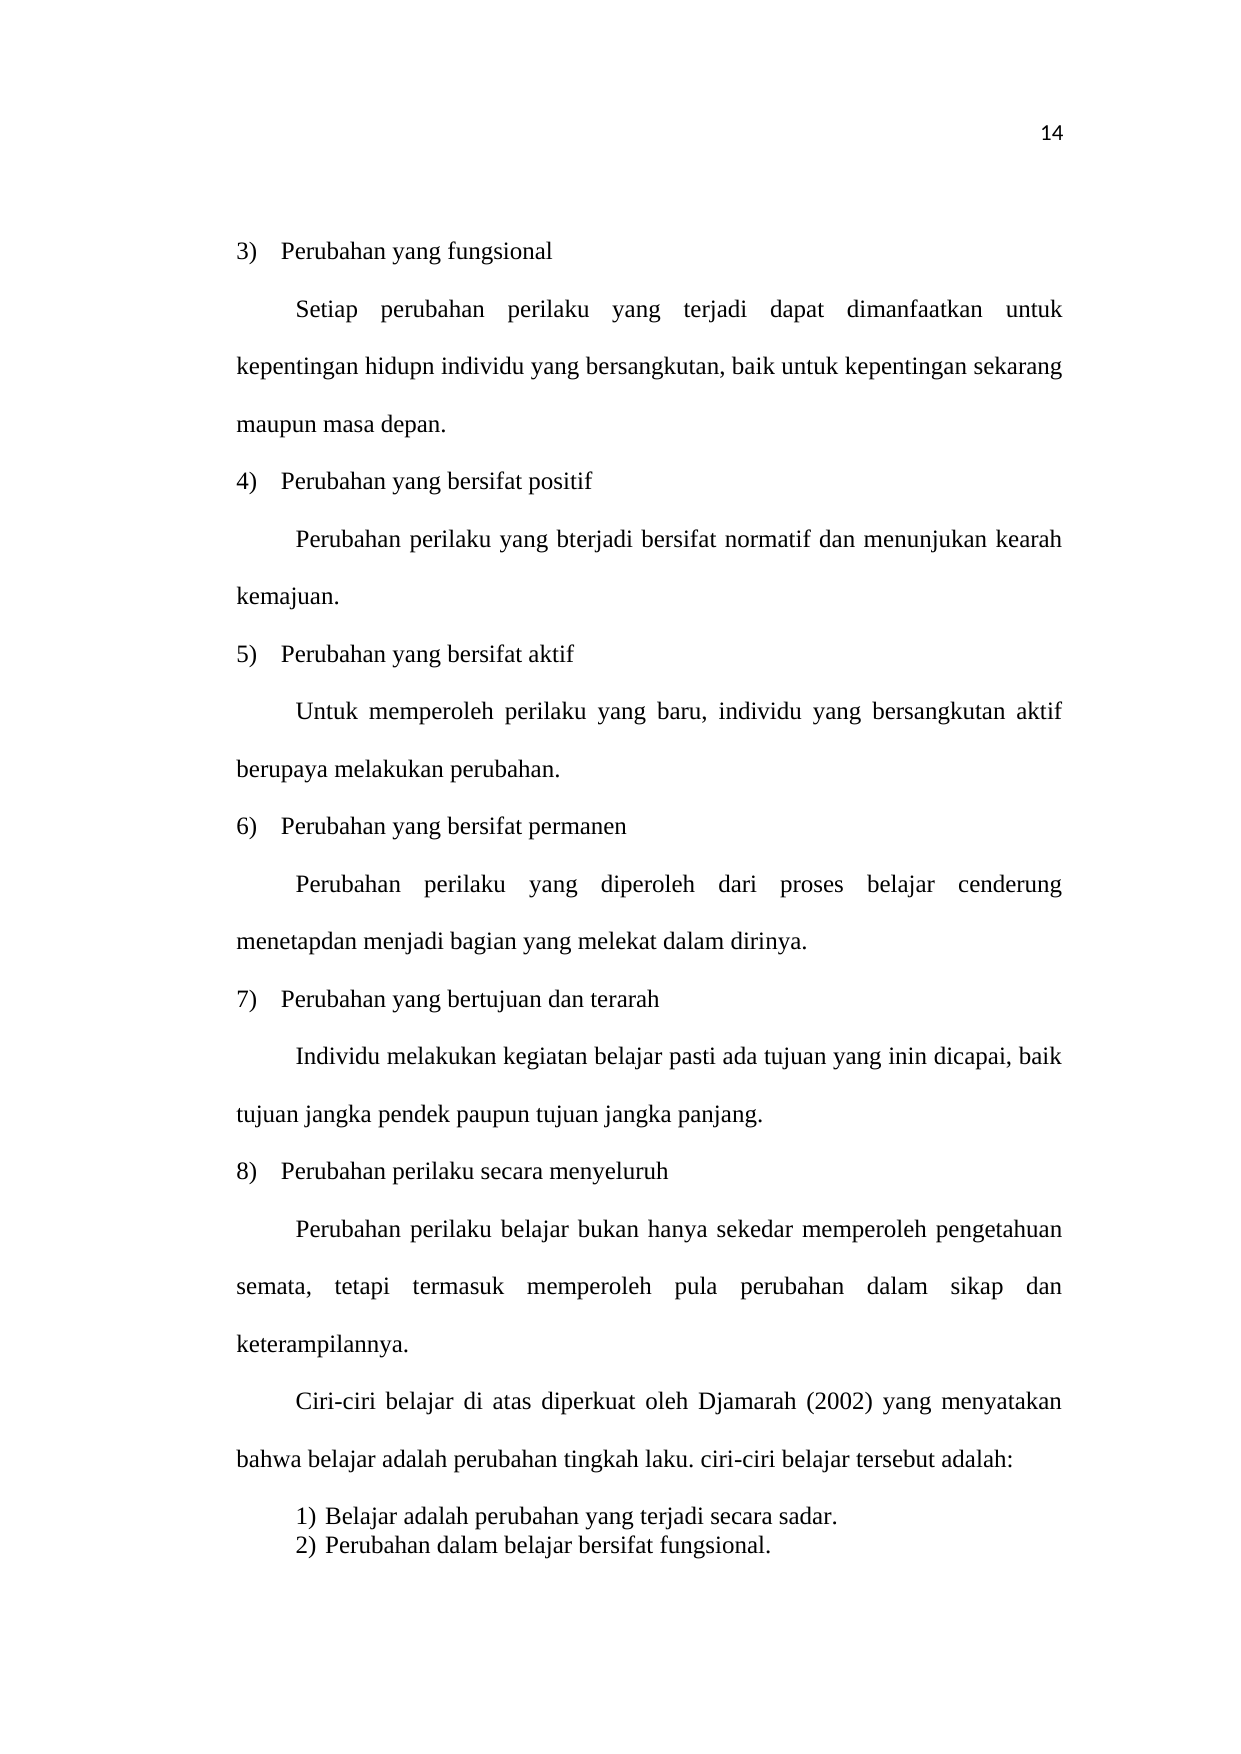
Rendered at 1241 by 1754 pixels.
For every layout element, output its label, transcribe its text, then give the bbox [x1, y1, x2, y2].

text Ciri-ciri belajar di atas diperkuat oleh Djamarah (2002) yang menyatakan bahwa belajar adalah perubahan tingkah laku. ciri-ciri belajar tersebut adalah: [236, 1386, 1063, 1472]
list Setiap perubahan perilaku yang terjadi dapat dimanfaatkan untuk kepentingan hidupn individu yang bersangkutan, baik untuk kepentingan sekarang maupun masa depan. [236, 294, 1063, 437]
list Belajar adalah perubahan yang terjadi secara sadar. [295, 1501, 1063, 1530]
list Perubahan perilaku yang bterjadi bersifat normatif dan menunjukan kearah kemajuan. [236, 524, 1063, 610]
list Perubahan perilaku yang diperoleh dari proses belajar cenderung menetapdan menjadi bagian yang melekat dalam dirinya. [236, 869, 1063, 955]
list Perubahan yang bersifat permanen [236, 811, 1063, 840]
list Untuk memperoleh perilaku yang baru, individu yang bersangkutan aktif berupaya melakukan perubahan. [236, 696, 1063, 782]
list Perubahan yang fungsional [236, 236, 1063, 265]
list Perubahan perilaku secara menyeluruh [236, 1156, 1063, 1185]
list Individu melakukan kegiatan belajar pasti ada tujuan yang inin dicapai, baik tujuan jangka pendek paupun tujuan jangka panjang. [236, 1041, 1063, 1127]
list Perubahan dalam belajar bersifat fungsional. [295, 1530, 1063, 1559]
list Perubahan yang bertujuan dan terarah [236, 984, 1063, 1012]
list Perubahan yang bersifat positif [236, 466, 1063, 495]
list Perubahan yang bersifat aktif [236, 639, 1063, 667]
list Perubahan perilaku belajar bukan hanya sekedar memperoleh pengetahuan semata, tetapi termasuk memperoleh pula perubahan dalam sikap dan keterampilannya. [236, 1214, 1063, 1357]
